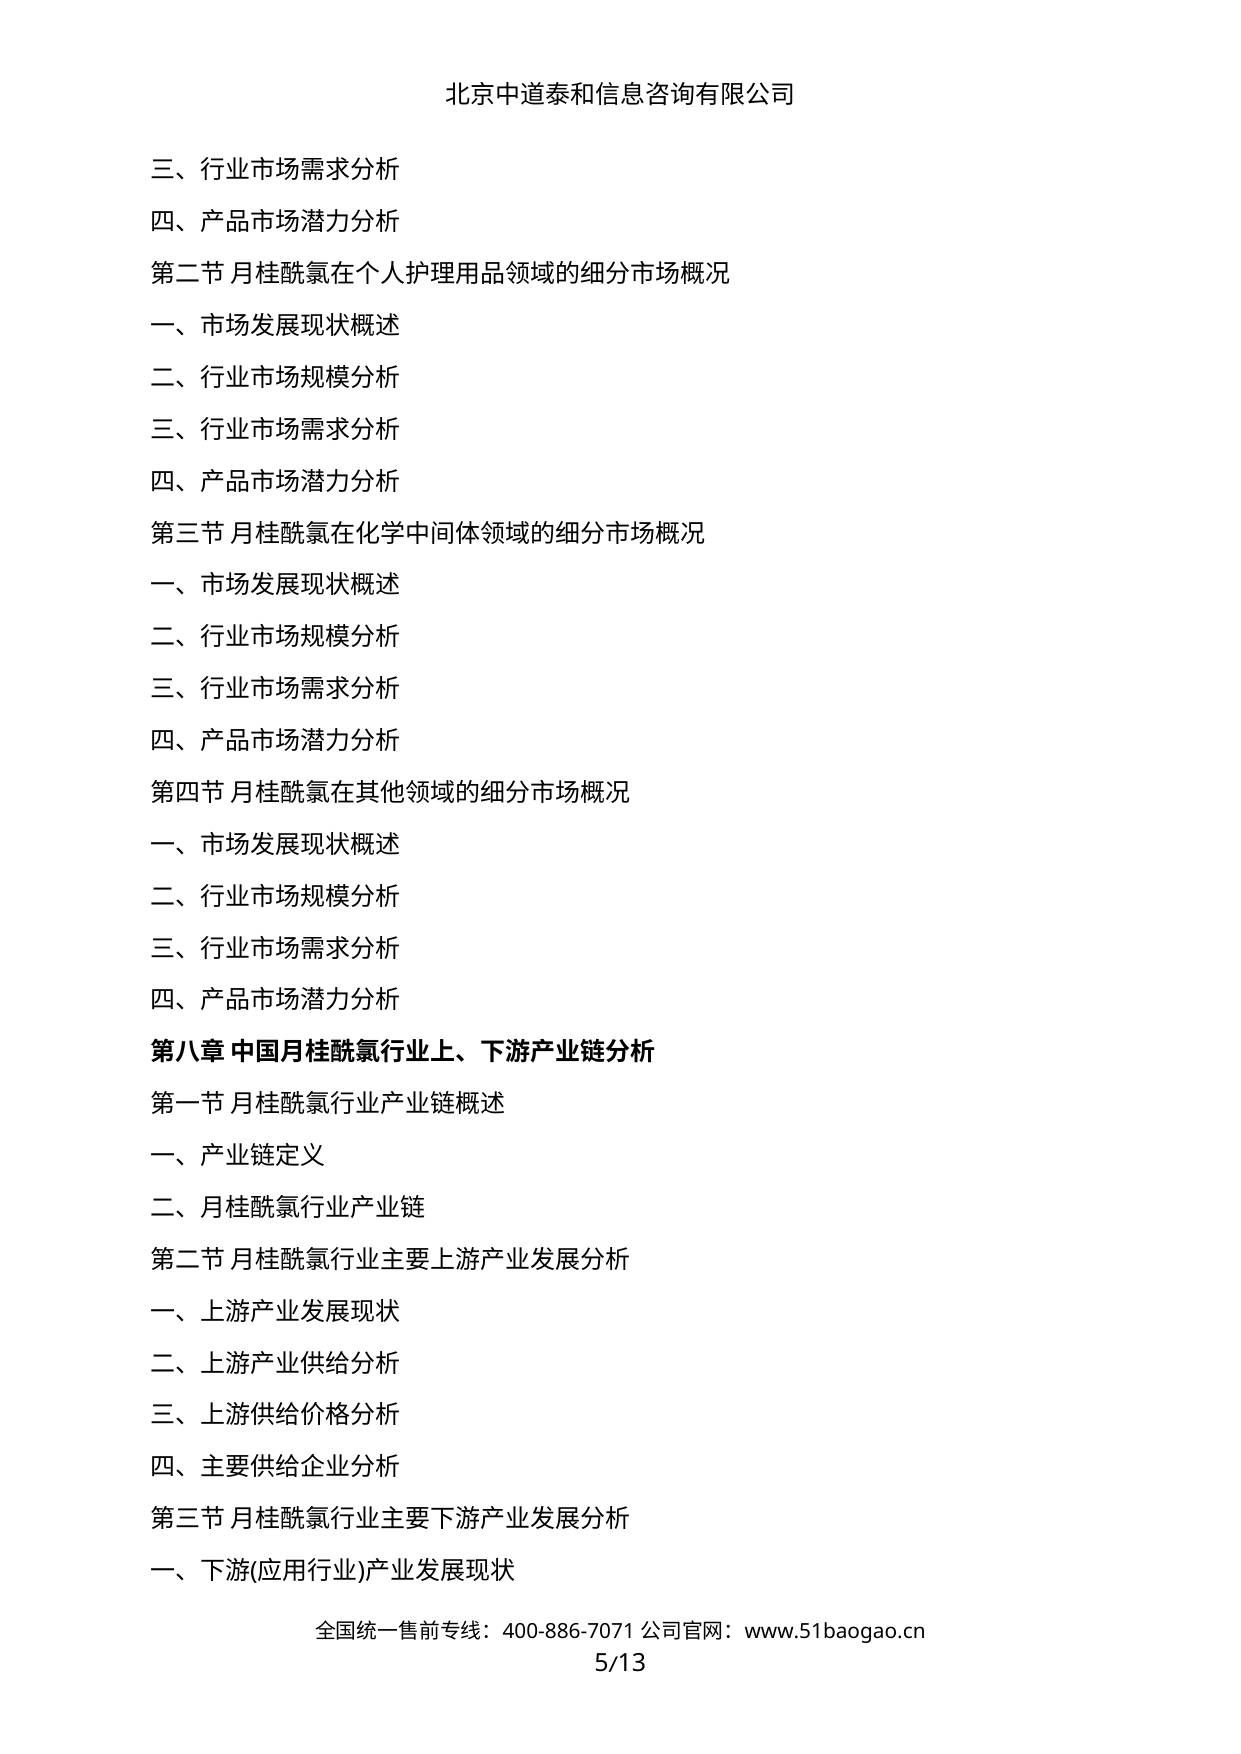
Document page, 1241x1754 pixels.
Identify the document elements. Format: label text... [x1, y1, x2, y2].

text 四、产品市场潜力分析 [150, 980, 1090, 1016]
text 第一节 月桂酰氯行业产业链概述 [150, 1084, 1090, 1120]
text 第三节 月桂酰氯在化学中间体领域的细分市场概况 [150, 513, 1090, 549]
text 二、月桂酰氯行业产业链 [150, 1187, 1090, 1224]
text 一、市场发展现状概述 [150, 306, 1090, 342]
text 一、市场发展现状概述 [150, 565, 1090, 601]
text 二、上游产业供给分析 [150, 1343, 1090, 1379]
text 四、产品市场潜力分析 [150, 202, 1090, 238]
text 一、上游产业发展现状 [150, 1291, 1090, 1327]
text 四、产品市场潜力分析 [150, 461, 1090, 497]
text 二、行业市场规模分析 [150, 617, 1090, 653]
text 第四节 月桂酰氯在其他领域的细分市场概况 [150, 772, 1090, 809]
text 三、上游供给价格分析 [150, 1395, 1090, 1431]
text 第三节 月桂酰氯行业主要下游产业发展分析 [150, 1499, 1090, 1535]
text 第二节 月桂酰氯行业主要上游产业发展分析 [150, 1239, 1090, 1276]
text 三、行业市场需求分析 [150, 928, 1090, 964]
text 二、行业市场规模分析 [150, 357, 1090, 394]
text 第二节 月桂酰氯在个人护理用品领域的细分市场概况 [150, 254, 1090, 290]
text 三、行业市场需求分析 [150, 150, 1090, 186]
text 三、行业市场需求分析 [150, 669, 1090, 705]
text 四、主要供给企业分析 [150, 1447, 1090, 1483]
text 一、下游(应用行业)产业发展现状 [150, 1551, 1090, 1587]
text 三、行业市场需求分析 [150, 409, 1090, 446]
text 一、产业链定义 [150, 1136, 1090, 1172]
text 二、行业市场规模分析 [150, 876, 1090, 912]
text 第八章 中国月桂酰氯行业上、下游产业链分析 [150, 1032, 1090, 1068]
text 一、市场发展现状概述 [150, 824, 1090, 861]
text 四、产品市场潜力分析 [150, 721, 1090, 757]
